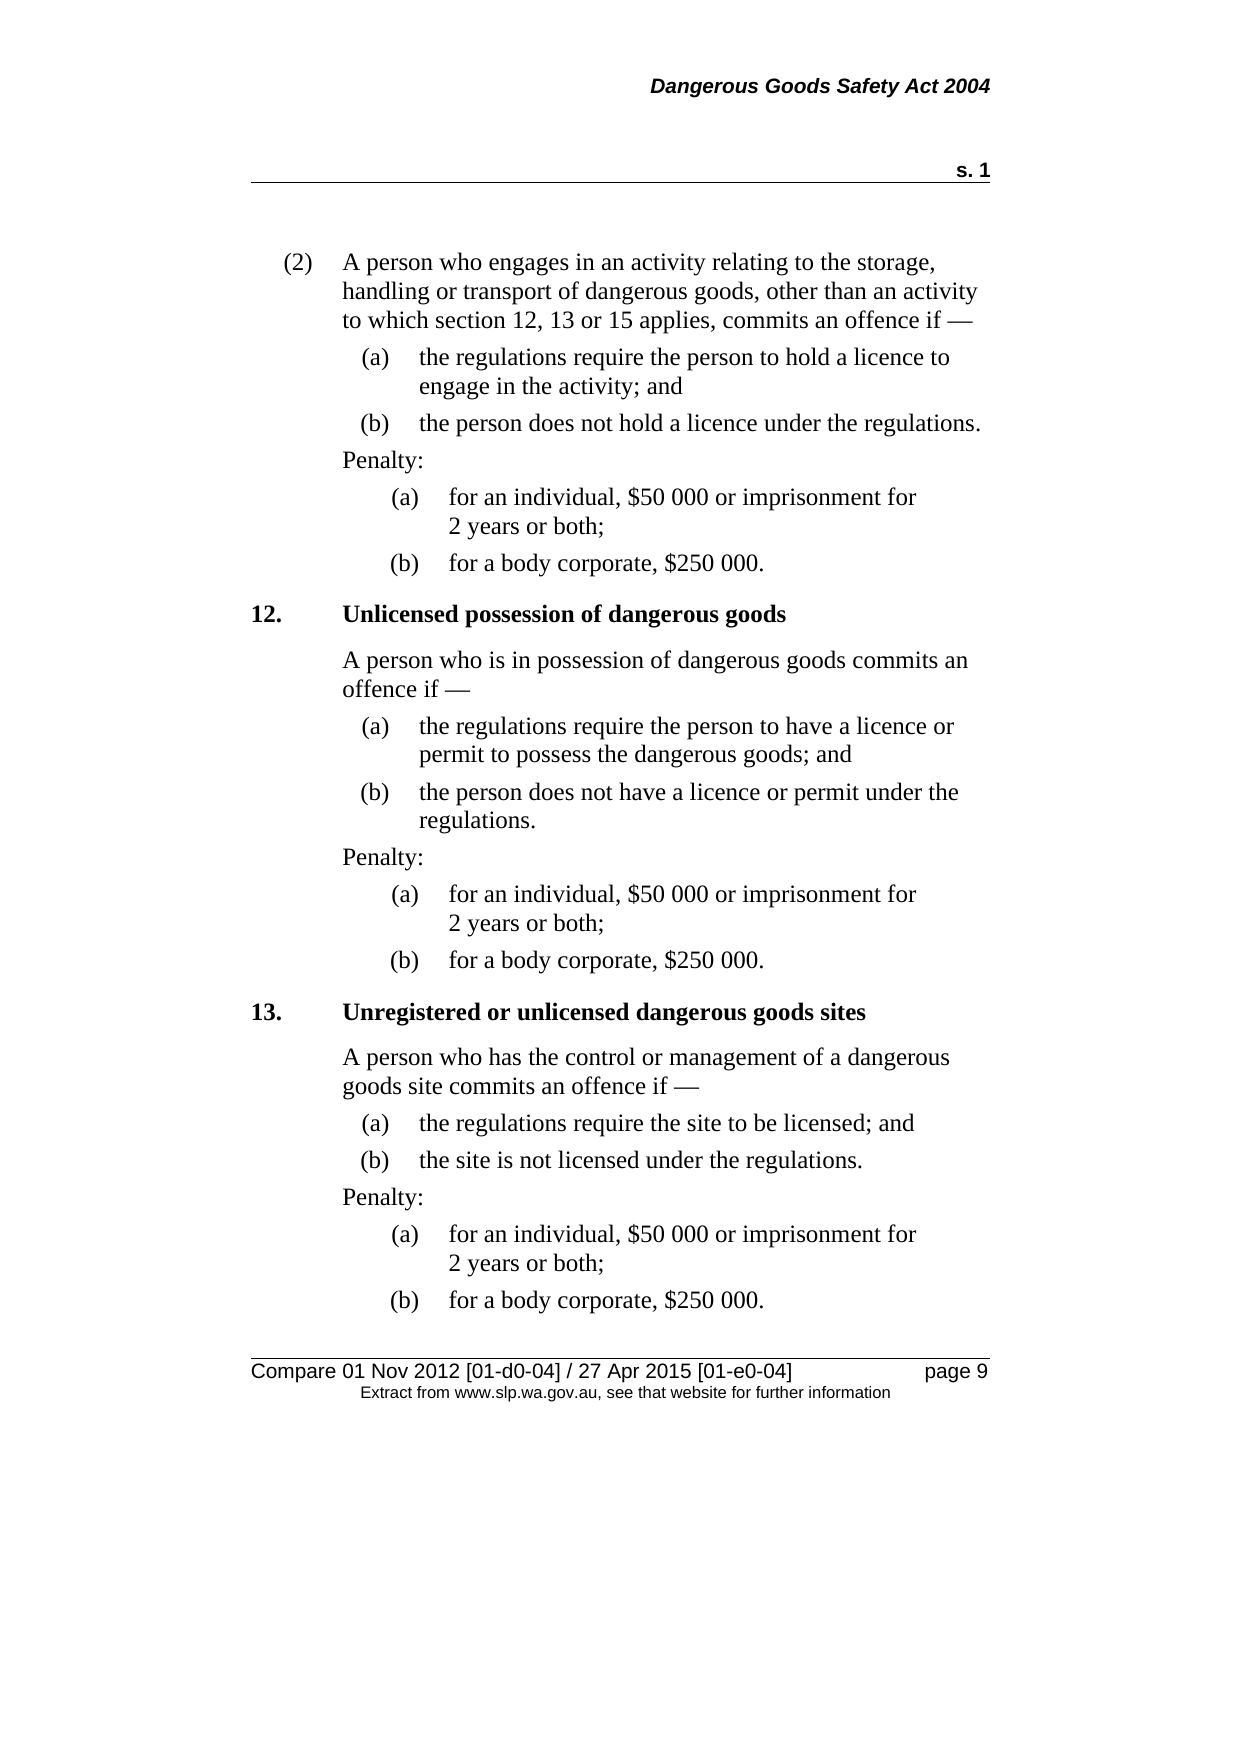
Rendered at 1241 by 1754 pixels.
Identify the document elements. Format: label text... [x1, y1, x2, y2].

text (a) for an individual, $50 000 or imprisonment for 2 years or both; [251, 482, 990, 539]
subtitle 12. Unlicensed possession of dangerous goods [251, 599, 990, 628]
subtitle 13. Unregistered or unlicensed dangerous goods sites [251, 997, 990, 1026]
text (b) for a body corporate, $250 000. [251, 945, 990, 974]
text Penalty: [251, 445, 990, 474]
text (b) the person does not hold a licence under the regulations. [251, 408, 990, 437]
text Penalty: [251, 842, 990, 871]
text A person who has the control or management of a dangerous goods site commits an offence if — [251, 1042, 990, 1100]
text (a) the regulations require the site to be licensed; and [251, 1108, 990, 1137]
text Penalty: [251, 1182, 990, 1211]
text (a) for an individual, $50 000 or imprisonment for 2 years or both; [251, 1219, 990, 1277]
text (b) the person does not have a licence or permit under the regulations. [251, 777, 990, 834]
text (a) for an individual, $50 000 or imprisonment for 2 years or both; [251, 879, 990, 937]
text (b) the site is not licensed under the regulations. [251, 1145, 990, 1174]
text (b) for a body corporate, $250 000. [251, 548, 990, 577]
text (b) for a body corporate, $250 000. [251, 1285, 990, 1314]
text (2) A person who engages in an activity relating to the storage, handling or transport of dangerous goods, other than an activity to which section 12, 13 or 15 applies, commits an offence if — [251, 247, 990, 334]
text A person who is in possession of dangerous goods commits an offence if — [251, 645, 990, 702]
text (a) the regulations require the person to have a licence or permit to possess the dangerous goods; and [251, 711, 990, 768]
text (a) the regulations require the person to hold a licence to engage in the activity; and [251, 342, 990, 399]
